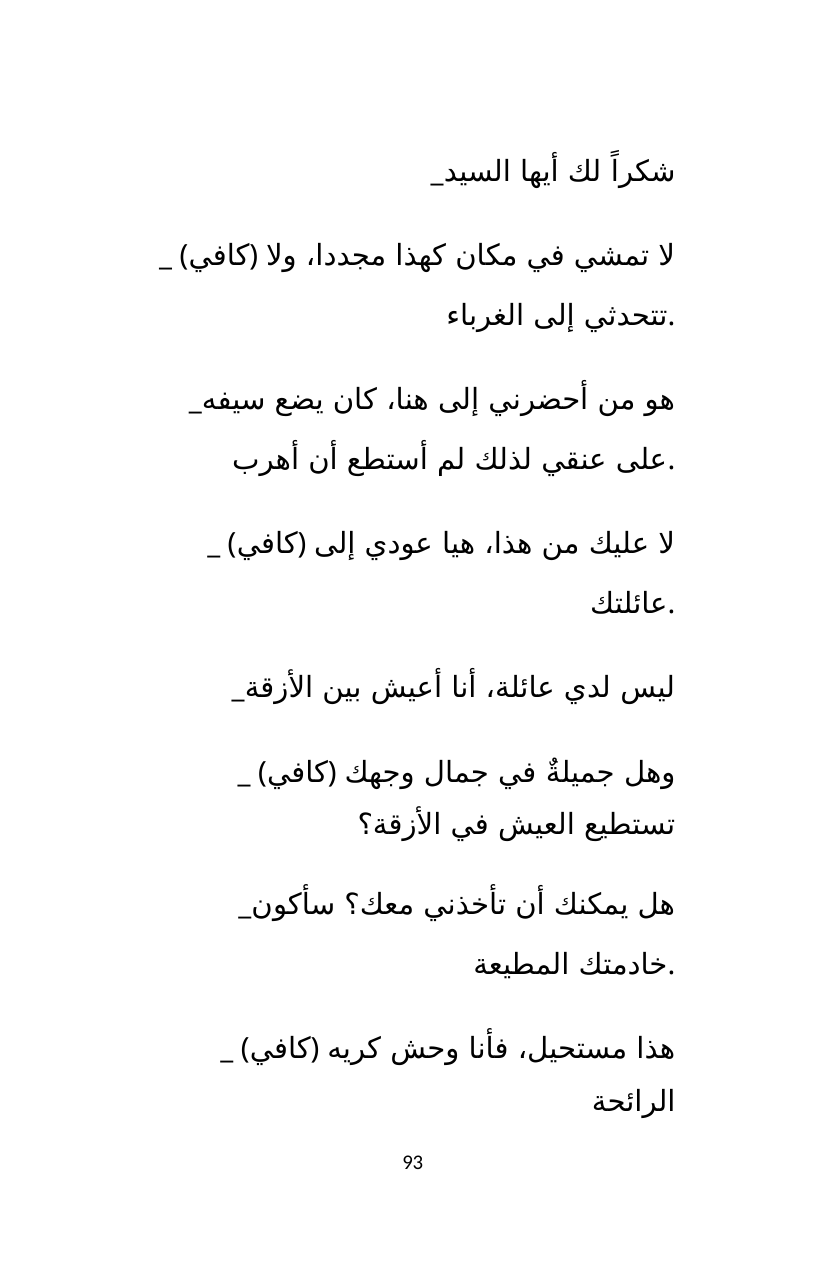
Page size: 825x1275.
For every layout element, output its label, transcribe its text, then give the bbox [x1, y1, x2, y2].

text _ليس لدي عائلة، أنا أعيش بين الأزقة [150, 666, 675, 706]
text _هو من أحضرني إلى هنا، كان يضع سيفه على عنقي لذلك لم أستطع أن أهرب. [150, 378, 675, 478]
text _هل يمكنك أن تأخذني معك؟ سأكون خادمتك المطيعة. [150, 883, 675, 983]
text _شكراً لك أيها السيد [150, 150, 675, 190]
text _ (كافي) وهل جميلةٌ في جمال وجهك تستطيع العيش في الأزقة؟ [150, 751, 675, 841]
text _ (كافي) لا تمشي في مكان كهذا مجددا، ولا تتحدثي إلى الغرباء. [150, 234, 675, 334]
text _ (كافي) لا عليك من هذا، هيا عودي إلى عائلتك. [150, 522, 675, 622]
text _ (كافي) هذا مستحيل، فأنا وحش كريه الرائحة [150, 1027, 675, 1118]
